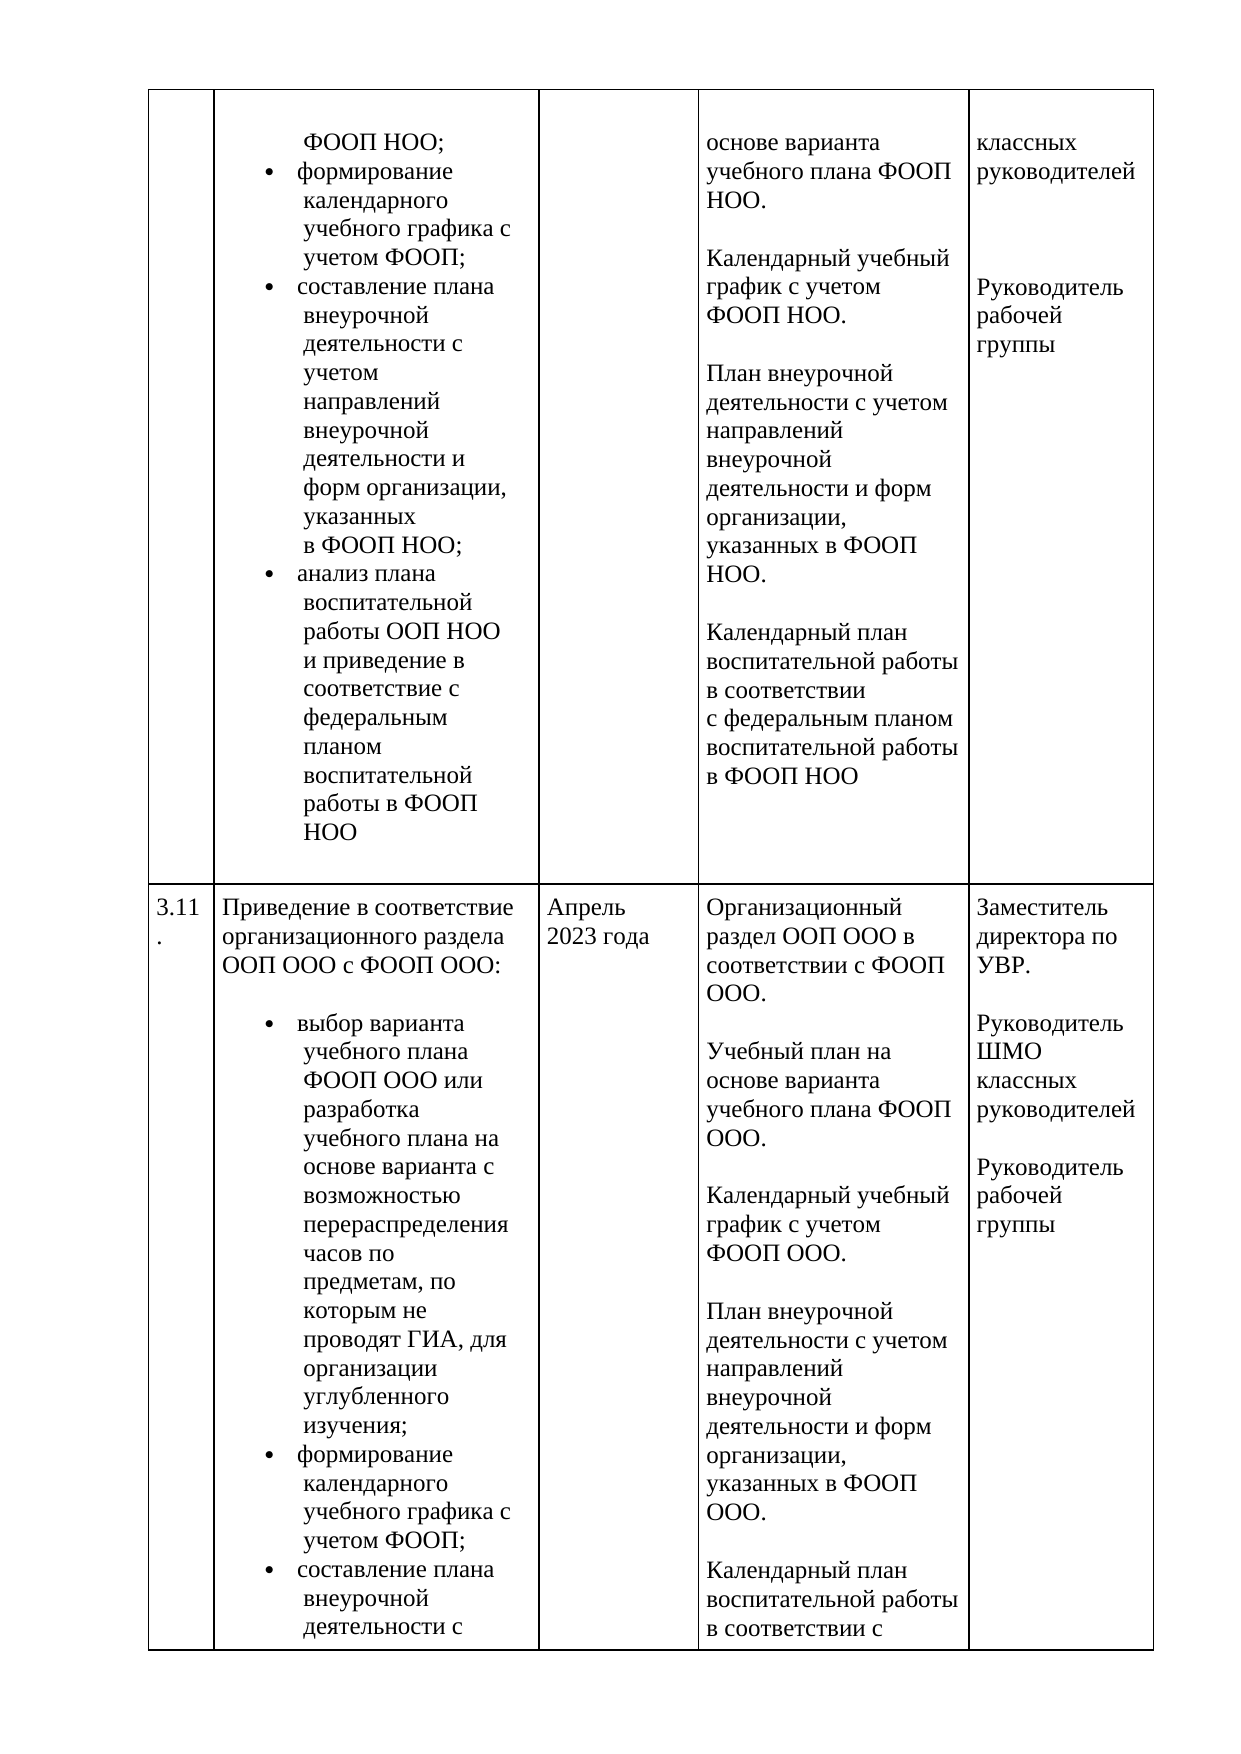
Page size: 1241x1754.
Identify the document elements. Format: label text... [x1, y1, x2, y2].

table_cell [970, 90, 1153, 912]
table_cell Апрель 2023 года [540, 90, 698, 912]
table_cell Апрель 2023 года [540, 913, 698, 1649]
table_cell 3.10. [149, 90, 213, 912]
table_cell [215, 913, 538, 1649]
table_cell 3.11. [149, 913, 213, 1649]
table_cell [970, 913, 1153, 1649]
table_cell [699, 913, 968, 1649]
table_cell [215, 90, 538, 912]
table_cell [699, 90, 968, 912]
